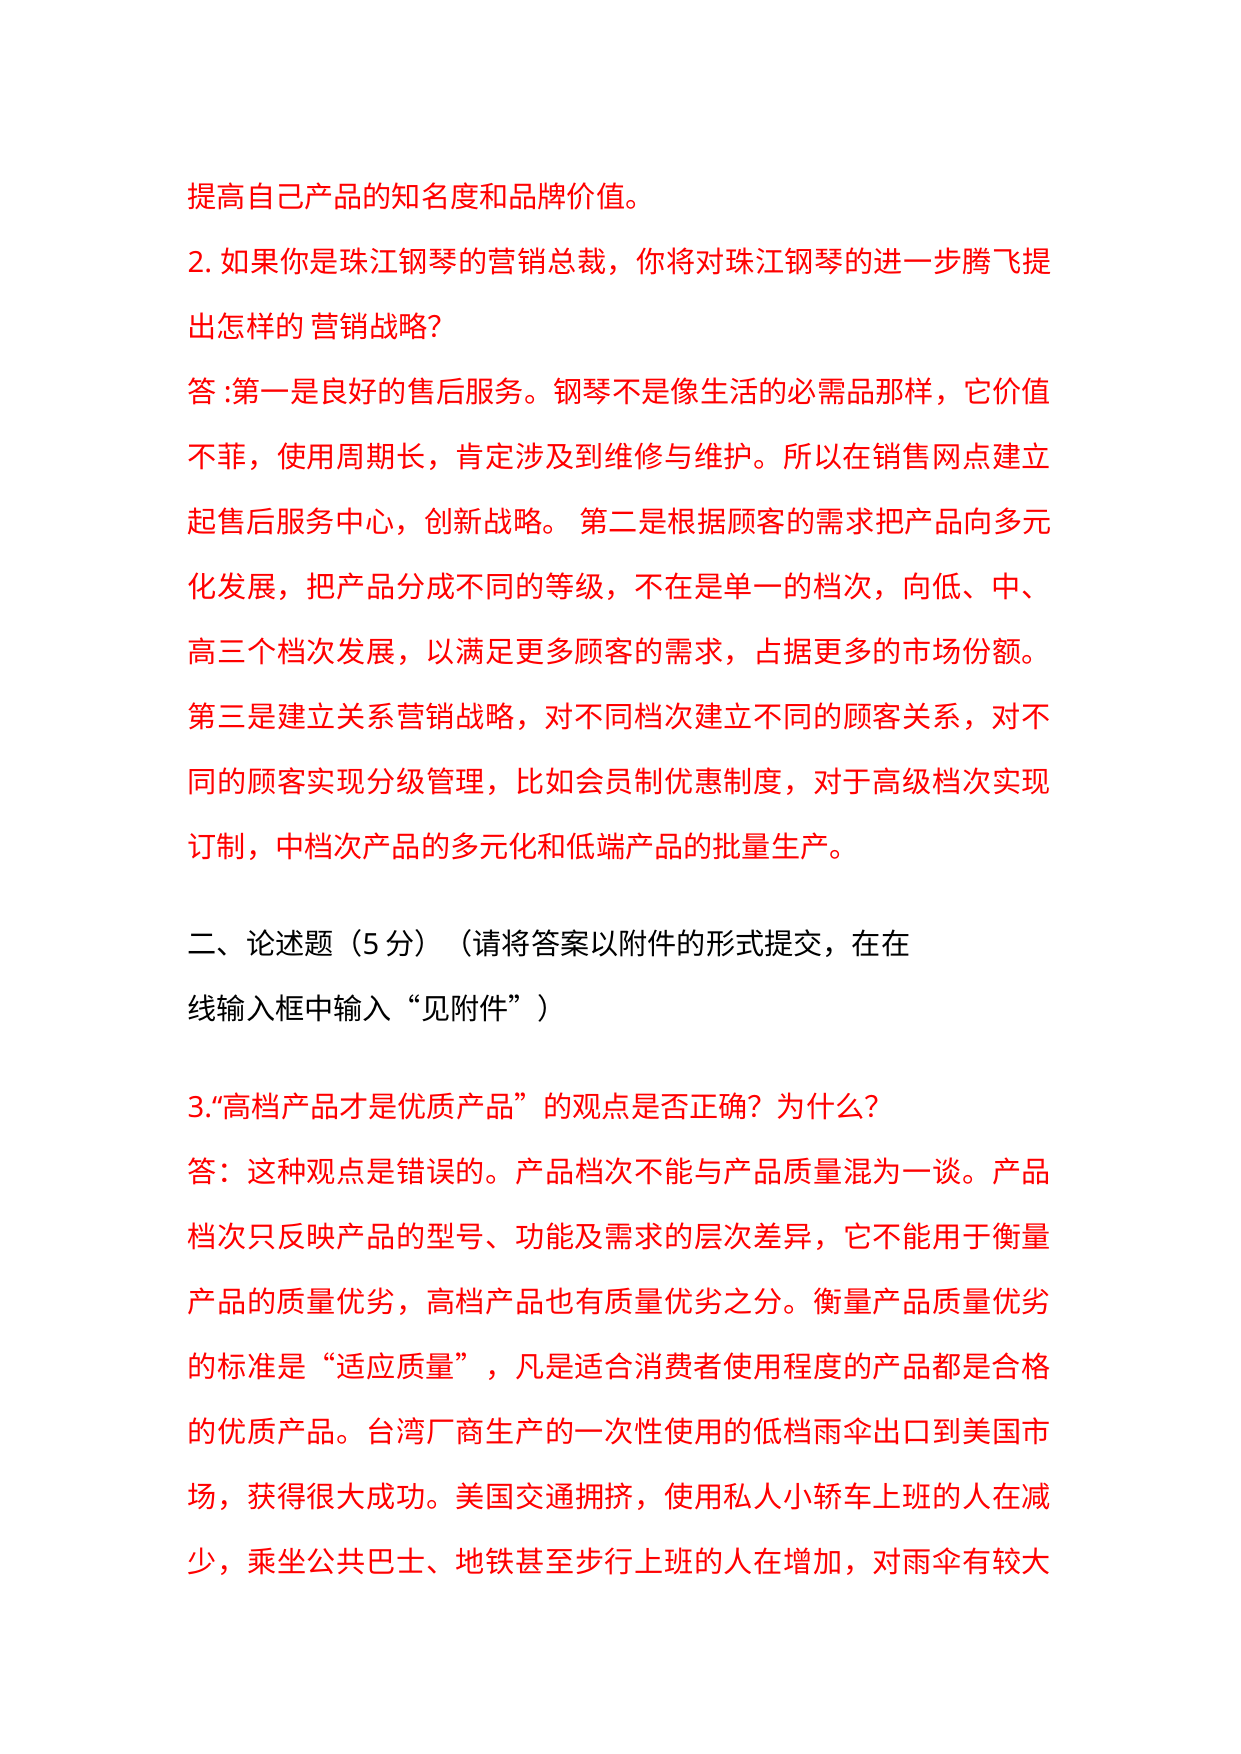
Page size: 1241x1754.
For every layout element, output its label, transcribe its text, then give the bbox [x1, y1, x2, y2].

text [187, 162, 1053, 227]
text 答 :第一是良好的售后服务。钢琴不是像生活的必需品那样，它价值不菲，使用周期长，肯定涉及到维修与维护。所以在销售网点建立起售后服务中心，创新战略。 第二是根据顾客的需求把产品向多元化发展，把产品分成不同的等级，不在是单一的档次，向低、中、高三个档次发展，以满足更多顾客的需求，占据更多的市场份额。 第三是建立关系营销战略，对不同档次建立不同的顾客关系，对不同的顾客实现分级管理，比如会员制优惠制度，对于高级档次实现订制，中档次产品的多元化和低端产品的批量生产。 [187, 357, 1053, 877]
text 线输入框中输入“见附件”） [187, 974, 1053, 1039]
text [187, 1137, 1053, 1592]
text 3.“高档产品才是优质产品”的观点是否正确？为什么？ [187, 1072, 1053, 1137]
text 2. 如果你是珠江钢琴的营销总裁，你将对珠江钢琴的进一步腾飞提出怎样的 营销战略？ [187, 227, 1053, 357]
text 二、论述题（5分）（请将答案以附件的形式提交，在在 [187, 909, 1053, 974]
